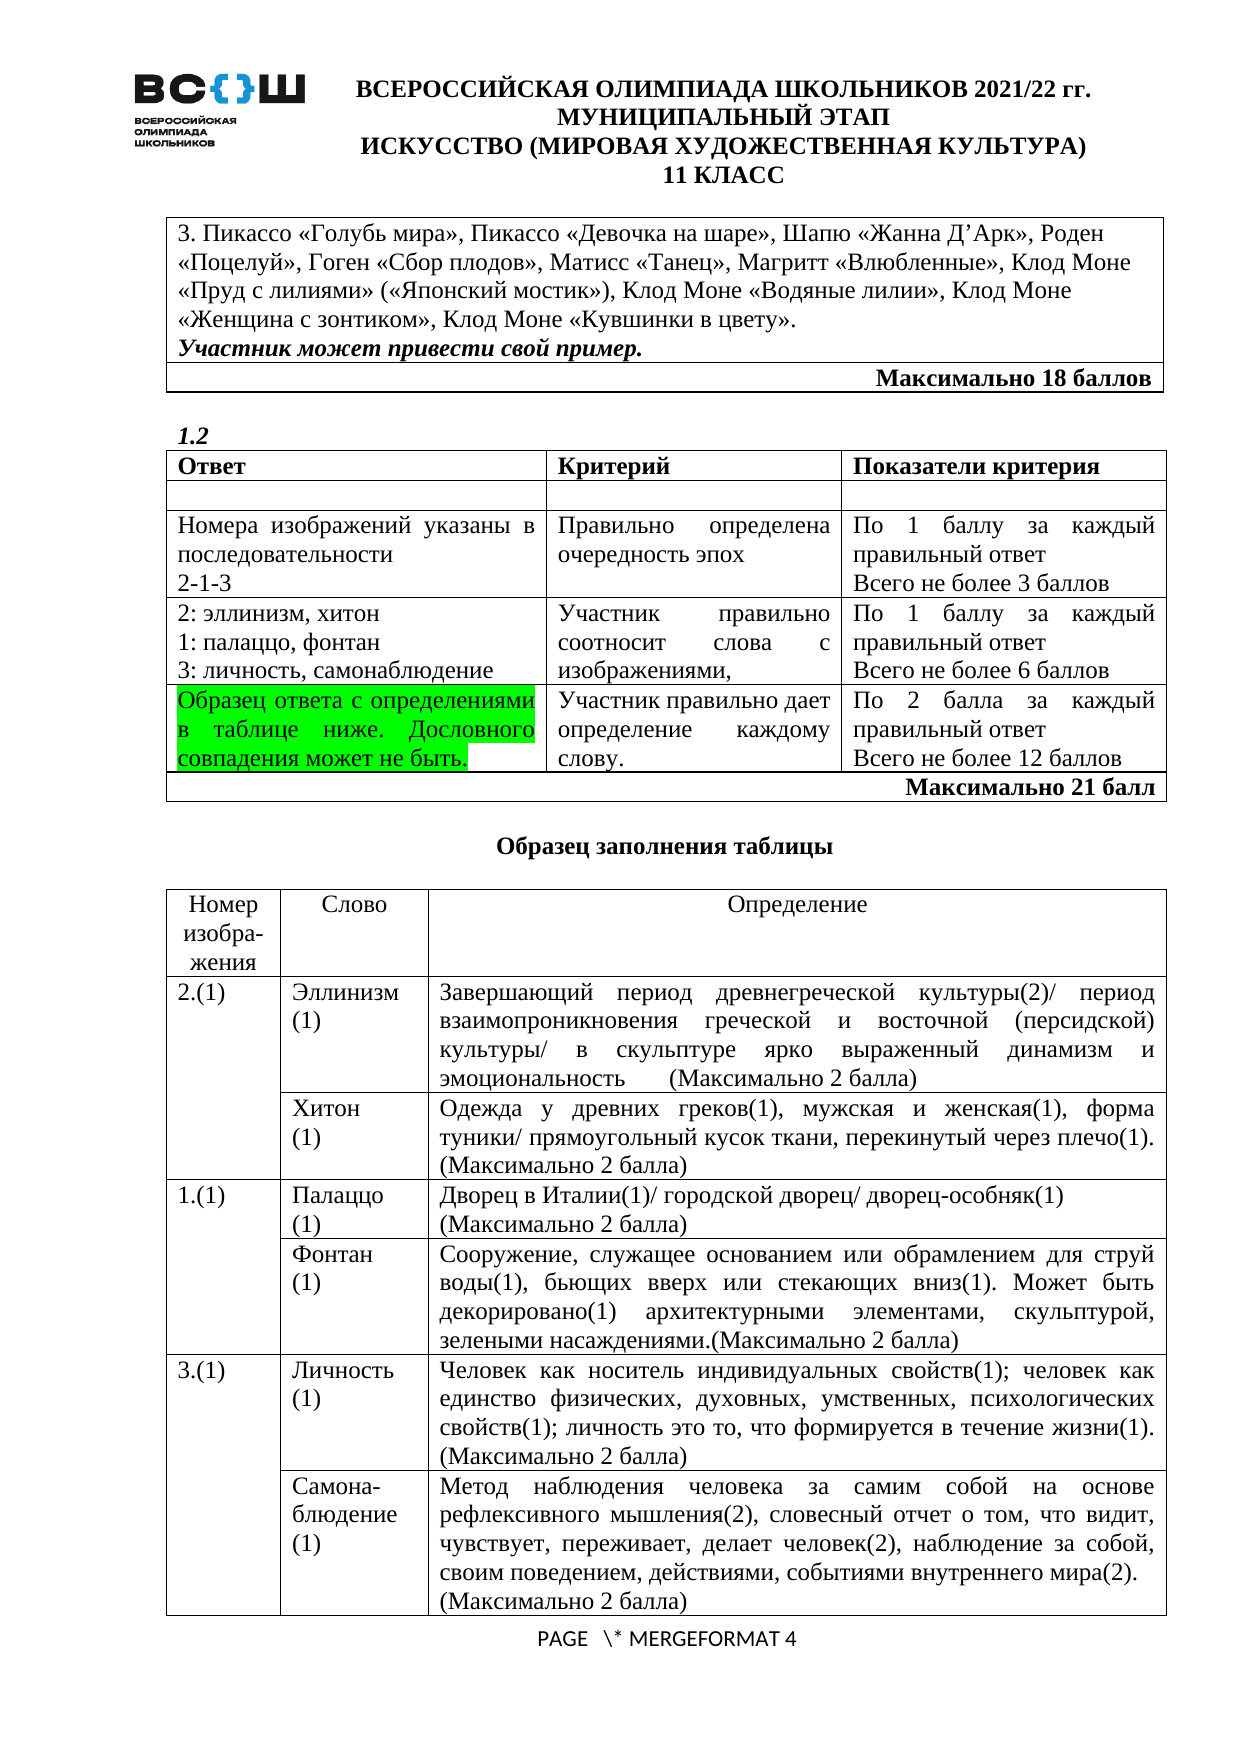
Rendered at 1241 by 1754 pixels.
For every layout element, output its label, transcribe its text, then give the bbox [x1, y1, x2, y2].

text 1.2 [177, 421, 1152, 450]
table_cell 2: эллинизм, хитон 1: палаццо, фонтан 3: личность, самонаблюдение [167, 598, 546, 684]
table_cell Фонтан (1) [281, 1239, 428, 1354]
table_cell Максимально 18 баллов [167, 363, 1163, 391]
table_cell Личность (1) [281, 1355, 428, 1470]
table_cell Участник правильно соотносит слова с изображениями, [547, 598, 841, 684]
table_header Определение [429, 890, 1166, 976]
table_cell Палаццо (1) [281, 1180, 428, 1238]
table_cell Максимально 21 балл [167, 773, 1166, 801]
table_cell Номера изображений указаны в последовательности 2-1-3 [167, 511, 546, 597]
table_header Номер изобра-жения [167, 890, 280, 976]
table_cell Сооружение, служащее основанием или обрамлением для струй воды(1), бьющих вверх или стекающих вниз(1). Может быть декорировано(1) архитектурными элементами, скульптурой, зелеными насаждениями.(Максимально 2 балла) [429, 1239, 1166, 1354]
table_cell Человек как носитель индивидуальных свойств(1); человек как единство физических, духовных, умственных, психологических свойств(1); личность это то, что формируется в течение жизни(1).(Максимально 2 балла) [429, 1355, 1166, 1470]
table_cell Дворец в Италии(1)/ городской дворец/ дворец-особняк(1) (Максимально 2 балла) [429, 1180, 1166, 1238]
picture [129, 61, 314, 177]
table_header Критерий [547, 451, 841, 480]
table_header Ответ [167, 451, 546, 480]
table_cell Самона-блюдение (1) [281, 1471, 428, 1614]
table_cell [842, 481, 1166, 509]
text Образец заполнения таблицы [177, 831, 1152, 860]
table_cell Завершающий период древнегреческой культуры(2)/ период взаимопроникновения греческой и восточной (персидской) культуры/ в скульптуре ярко выраженный динамизм и эмоциональность (Максимально 2 балла) [429, 977, 1166, 1092]
table_cell 2.(1) [167, 977, 280, 1179]
table_header Показатели критерия [842, 451, 1166, 480]
table_cell 1.(1) [167, 1180, 280, 1354]
table_cell Образец ответа с определениями в таблице ниже. Дословного совпадения может не быть. [468, 685, 546, 771]
table_cell По 2 балла за каждый правильный ответ Всего не более 12 баллов [842, 685, 1166, 771]
table_header Слово [281, 890, 428, 976]
table_cell [547, 481, 841, 509]
table_cell По 1 баллу за каждый правильный ответ Всего не более 6 баллов [842, 598, 1166, 684]
table_cell Правильно определена очередность эпох [547, 511, 841, 597]
table_cell [167, 481, 546, 509]
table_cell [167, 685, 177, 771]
table_cell Участник правильно дает определение каждому слову. [547, 685, 841, 771]
table_cell Хитон (1) [281, 1093, 428, 1179]
table_cell По 1 баллу за каждый правильный ответ Всего не более 3 баллов [842, 511, 1166, 597]
table_cell Метод наблюдения человека за самим собой на основе рефлексивного мышления(2), словесный отчет о том, что видит, чувствует, переживает, делает человек(2), наблюдение за собой, своим поведением, действиями, событиями внутреннего мира(2). (Максимально 2 балла) [429, 1471, 1166, 1614]
table_cell 3.(1) [167, 1355, 280, 1614]
table_cell Одежда у древних греков(1), мужская и женская(1), форма туники/ прямоугольный кусок ткани, перекинутый через плечо(1).(Максимально 2 балла) [429, 1093, 1166, 1179]
table_cell Эллинизм (1) [281, 977, 428, 1092]
